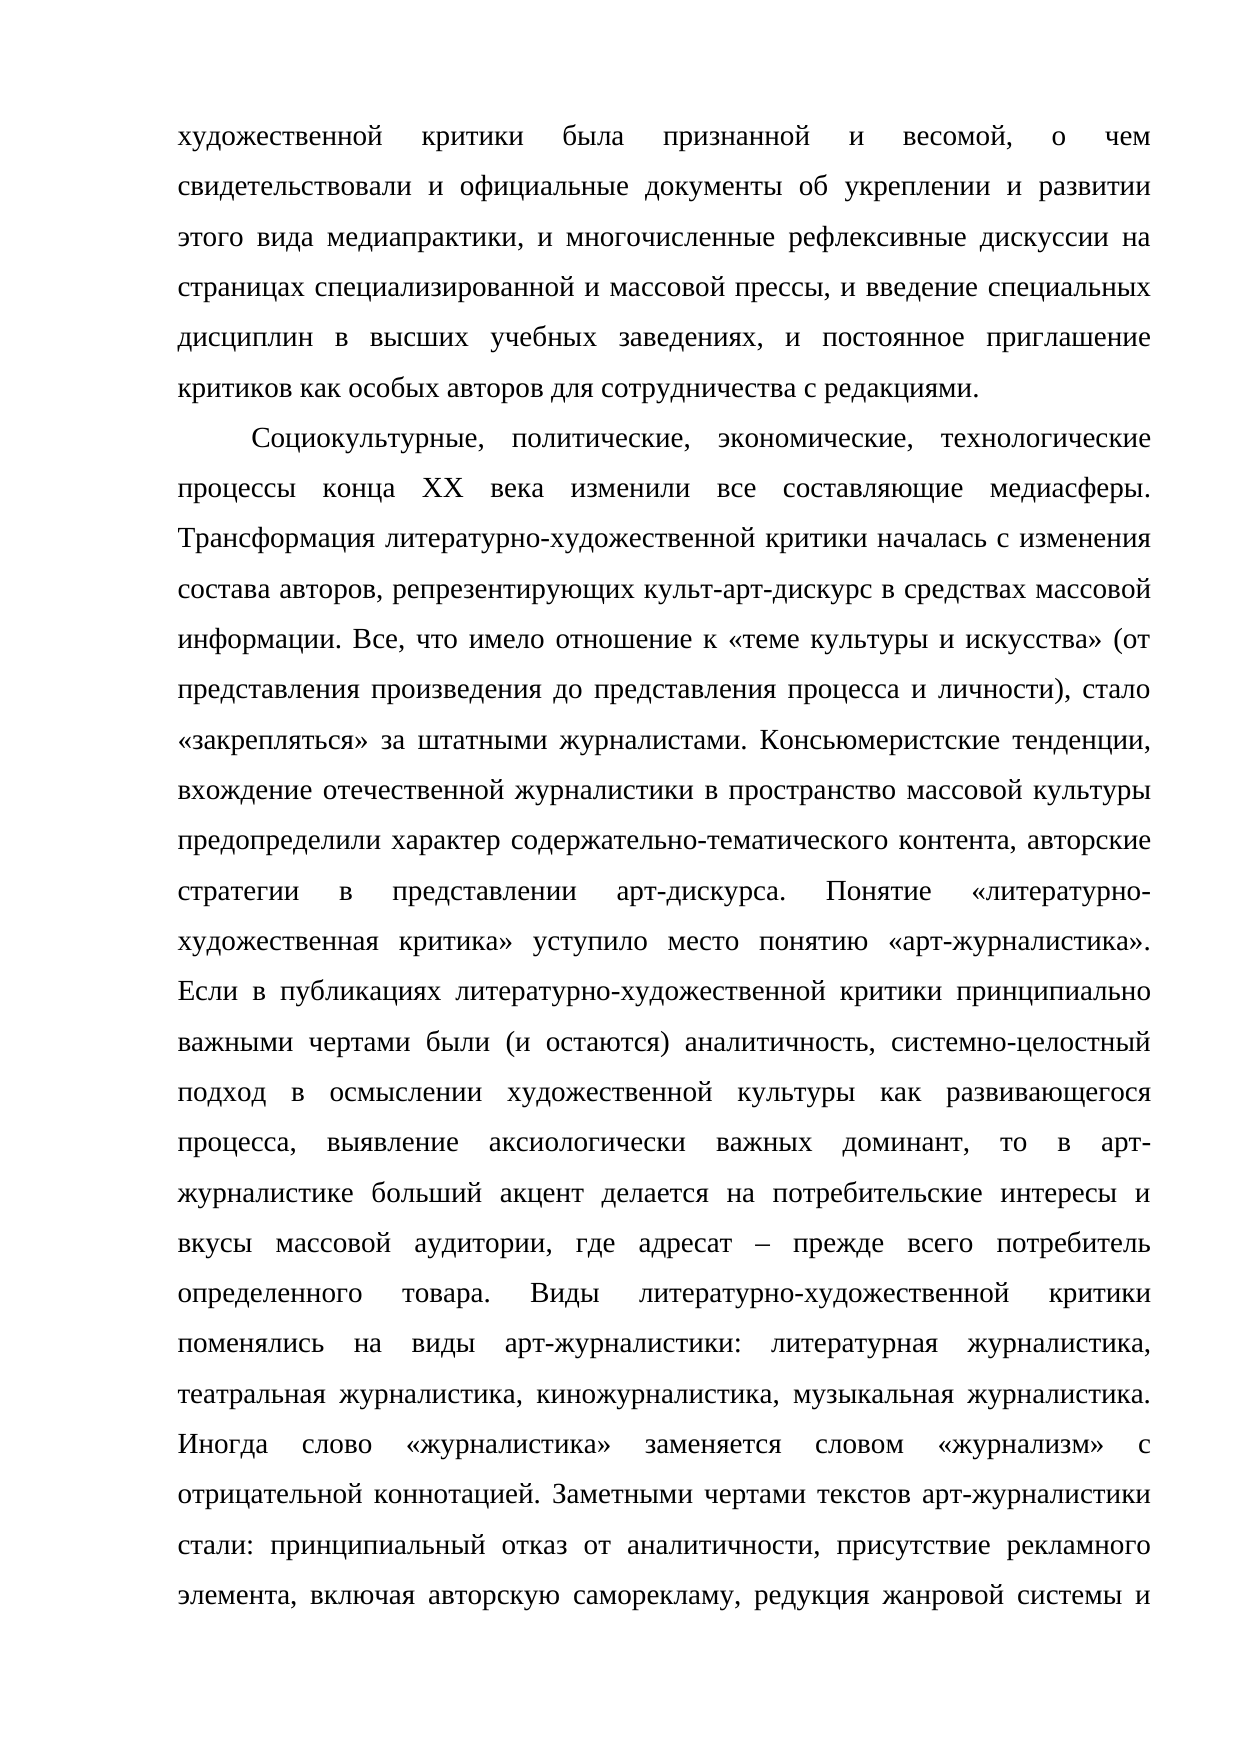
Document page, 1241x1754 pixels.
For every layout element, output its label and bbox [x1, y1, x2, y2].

text [177, 118, 1152, 403]
text [177, 420, 1152, 1611]
